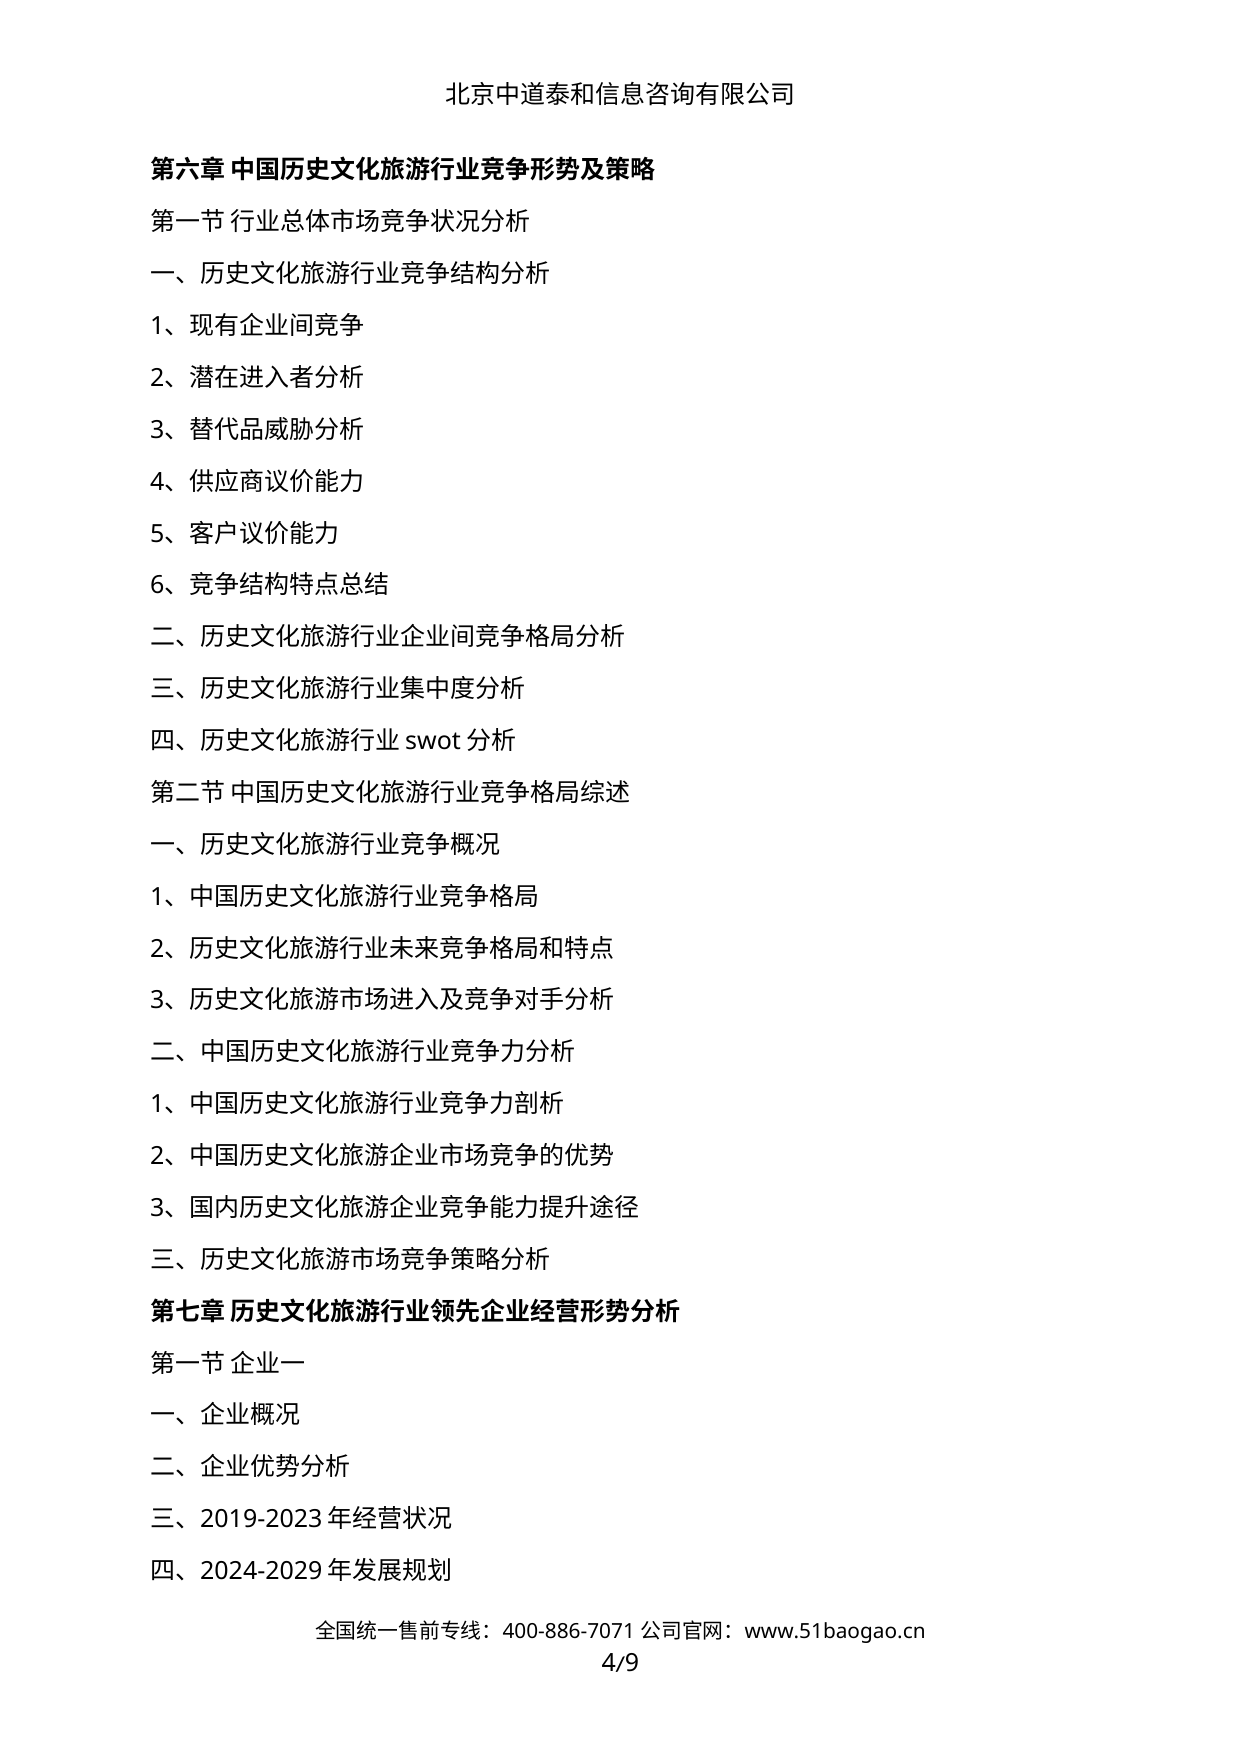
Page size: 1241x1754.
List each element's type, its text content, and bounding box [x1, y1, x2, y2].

text 第六章 中国历史文化旅游行业竞争形势及策略 [150, 150, 1090, 186]
text 第一节 行业总体市场竞争状况分析 [150, 202, 1090, 238]
text 6、竞争结构特点总结 [150, 565, 1090, 601]
text 1、中国历史文化旅游行业竞争格局 [150, 876, 1090, 912]
text 三、历史文化旅游市场竞争策略分析 [150, 1239, 1090, 1276]
text 二、企业优势分析 [150, 1447, 1090, 1483]
text 5、客户议价能力 [150, 513, 1090, 549]
text 3、历史文化旅游市场进入及竞争对手分析 [150, 980, 1090, 1016]
text 2、潜在进入者分析 [150, 357, 1090, 394]
text 3、替代品威胁分析 [150, 409, 1090, 446]
text 四、2024-2029年发展规划 [150, 1551, 1090, 1587]
text 2、中国历史文化旅游企业市场竞争的优势 [150, 1136, 1090, 1172]
text 第一节 企业一 [150, 1343, 1090, 1379]
text 3、国内历史文化旅游企业竞争能力提升途径 [150, 1187, 1090, 1224]
text 4、供应商议价能力 [150, 461, 1090, 497]
text 四、历史文化旅游行业swot分析 [150, 721, 1090, 757]
text 三、2019-2023年经营状况 [150, 1499, 1090, 1535]
text 第七章 历史文化旅游行业领先企业经营形势分析 [150, 1291, 1090, 1327]
text 1、现有企业间竞争 [150, 306, 1090, 342]
text 二、中国历史文化旅游行业竞争力分析 [150, 1032, 1090, 1068]
text 三、历史文化旅游行业集中度分析 [150, 669, 1090, 705]
text 一、历史文化旅游行业竞争结构分析 [150, 254, 1090, 290]
text 2、历史文化旅游行业未来竞争格局和特点 [150, 928, 1090, 964]
text 1、中国历史文化旅游行业竞争力剖析 [150, 1084, 1090, 1120]
text 第二节 中国历史文化旅游行业竞争格局综述 [150, 772, 1090, 809]
text 二、历史文化旅游行业企业间竞争格局分析 [150, 617, 1090, 653]
text 一、历史文化旅游行业竞争概况 [150, 824, 1090, 861]
text 一、企业概况 [150, 1395, 1090, 1431]
